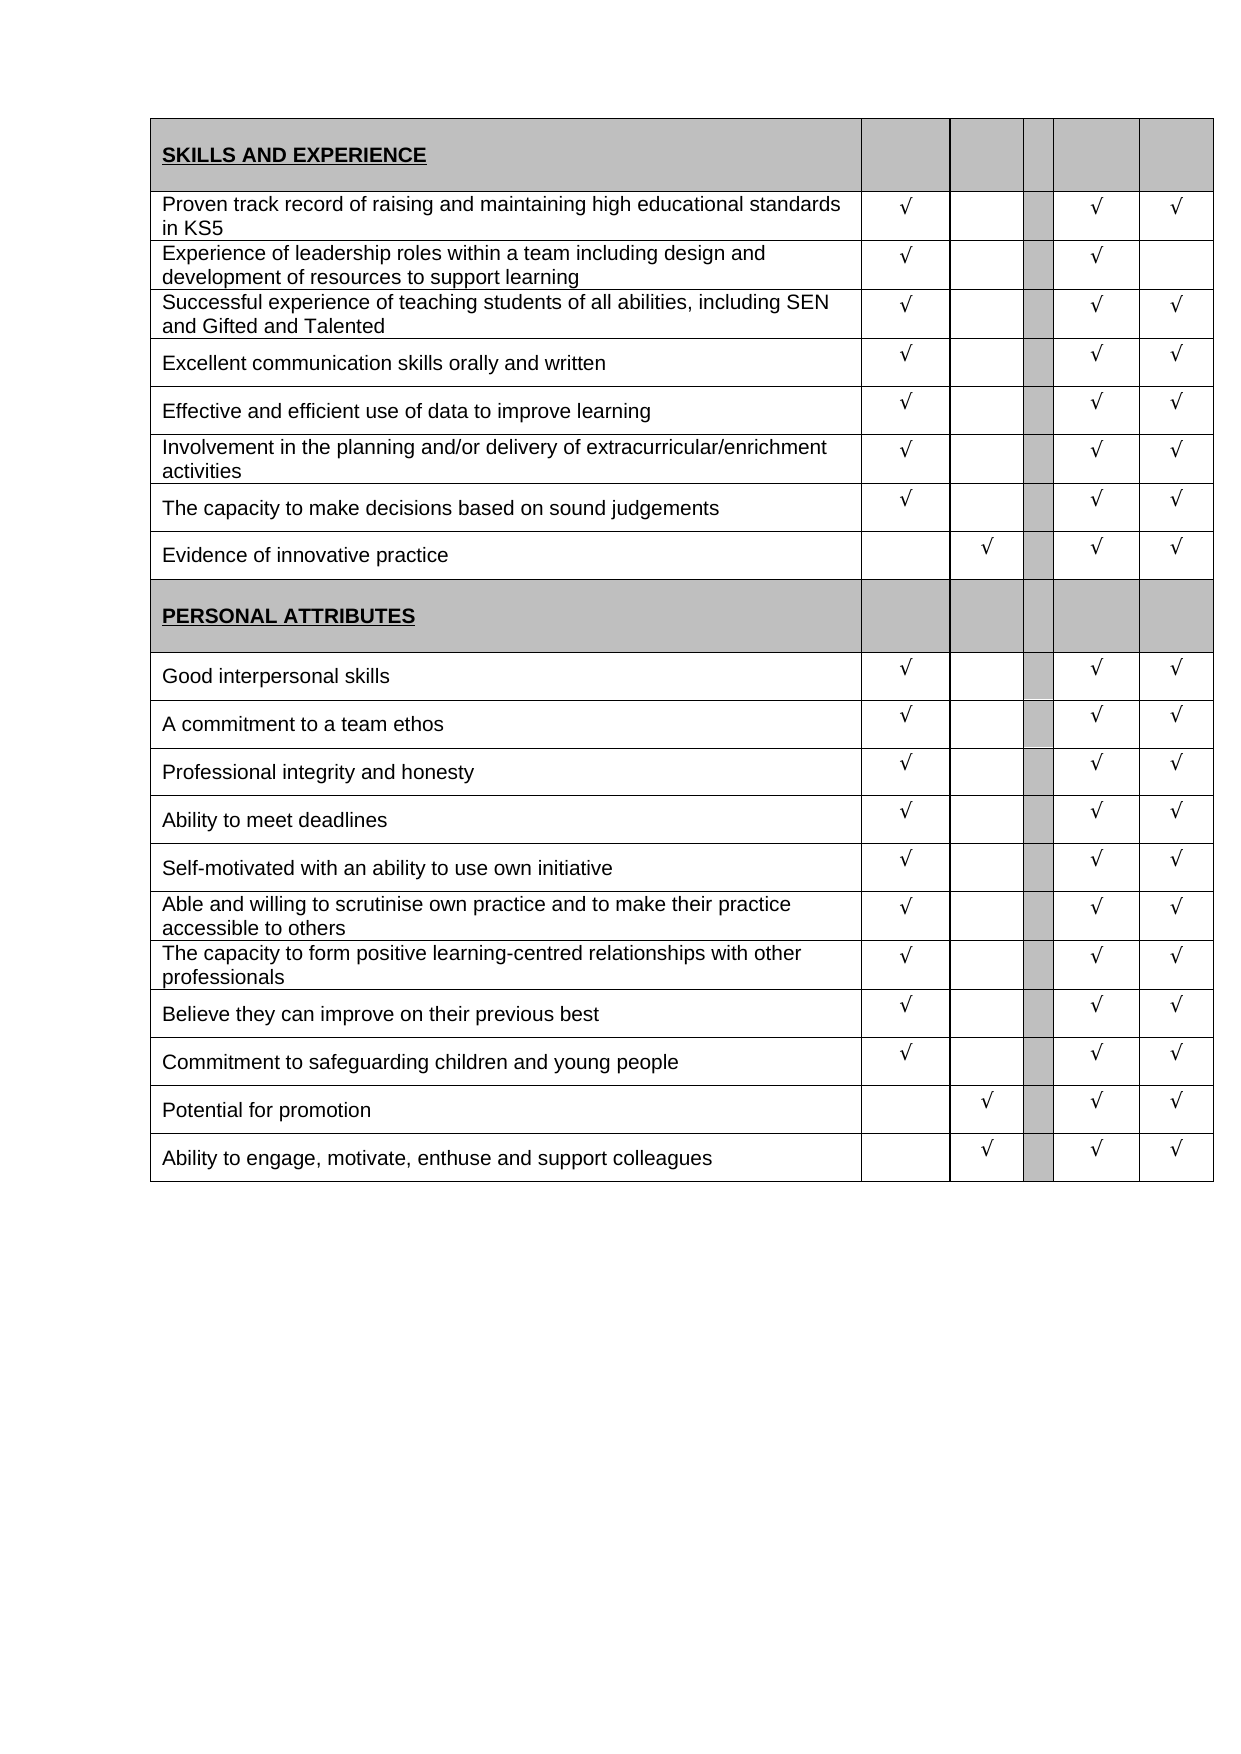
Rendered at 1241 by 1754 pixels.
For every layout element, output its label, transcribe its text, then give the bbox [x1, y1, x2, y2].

table_cell [1024, 387, 1053, 434]
table_cell The capacity to form positive learning-centred relationships with other professionals [151, 941, 861, 989]
table_cell A commitment to a team ethos [151, 701, 861, 747]
table_cell [1054, 484, 1139, 531]
table_cell [1024, 844, 1053, 891]
table_cell Able and willing to scrutinise own practice and to make their practice accessible to others [151, 892, 861, 940]
table_cell [862, 532, 949, 579]
table_cell [1140, 653, 1213, 699]
table_cell [1024, 484, 1053, 531]
table_cell [862, 1038, 949, 1085]
table_cell [951, 532, 1023, 579]
table_cell [951, 580, 1023, 652]
table_cell [1140, 119, 1213, 191]
table_cell [862, 241, 949, 289]
table_cell [1054, 941, 1139, 989]
table_cell [862, 1134, 949, 1181]
table_cell [1054, 844, 1139, 891]
table_cell [862, 119, 949, 191]
table_cell [1054, 387, 1139, 434]
table_cell [1024, 990, 1053, 1037]
table_cell Excellent communication skills orally and written [151, 339, 861, 386]
table_cell Evidence of innovative practice [151, 532, 861, 579]
table_cell Believe they can improve on their previous best [151, 990, 861, 1037]
table_cell [1024, 796, 1053, 843]
table_cell [862, 990, 949, 1037]
table_cell [951, 844, 1023, 891]
table_cell Successful experience of teaching students of all abilities, including SEN and Gifted and Talented [151, 290, 861, 338]
table_cell [1024, 653, 1053, 699]
table_cell The capacity to make decisions based on sound judgements [151, 484, 861, 531]
table_cell [1024, 192, 1053, 240]
table_cell [1140, 241, 1213, 289]
table_cell [1054, 192, 1139, 240]
table_cell [1140, 435, 1213, 483]
table_cell PERSONAL ATTRIBUTES [151, 580, 861, 652]
table_cell Involvement in the planning and/or delivery of extracurricular/enrichment activities [151, 435, 861, 483]
table_cell [1024, 339, 1053, 386]
table_cell [951, 701, 1023, 747]
table_cell [1054, 119, 1139, 191]
table_cell [951, 119, 1023, 191]
table_cell [1140, 1086, 1213, 1133]
table_cell [1140, 339, 1213, 386]
table_cell [1024, 749, 1053, 795]
table_cell [862, 387, 949, 434]
table_cell [1054, 990, 1139, 1037]
table_cell [951, 941, 1023, 989]
table_cell SKILLS AND EXPERIENCE [151, 119, 861, 191]
table_cell [1024, 241, 1053, 289]
table_cell Good interpersonal skills [151, 653, 861, 699]
table_cell [1140, 796, 1213, 843]
table_cell [951, 892, 1023, 940]
table_cell [1054, 532, 1139, 579]
table_cell [1140, 532, 1213, 579]
table_cell [951, 387, 1023, 434]
table_cell [862, 192, 949, 240]
table_cell [951, 796, 1023, 843]
table_cell Ability to engage, motivate, enthuse and support colleagues [151, 1134, 861, 1181]
table_cell [1024, 941, 1053, 989]
table_cell [951, 484, 1023, 531]
table_cell [951, 435, 1023, 483]
table_cell [862, 580, 949, 652]
table_cell [1024, 892, 1053, 940]
table_cell [1054, 892, 1139, 940]
table_cell [1054, 290, 1139, 338]
table_cell [862, 484, 949, 531]
table_cell [1054, 435, 1139, 483]
table_cell [951, 192, 1023, 240]
table_cell Commitment to safeguarding children and young people [151, 1038, 861, 1085]
table_cell [1140, 387, 1213, 434]
table_cell [1024, 290, 1053, 338]
table_cell [1054, 339, 1139, 386]
table_cell [1140, 1038, 1213, 1085]
table_cell [862, 435, 949, 483]
table_cell [1054, 749, 1139, 795]
table_cell [862, 749, 949, 795]
table_cell [1140, 484, 1213, 531]
table_cell [862, 941, 949, 989]
table_cell [1054, 1038, 1139, 1085]
table_cell [1140, 290, 1213, 338]
table_cell [1024, 580, 1053, 652]
table_cell [1024, 435, 1053, 483]
table_cell [1054, 580, 1139, 652]
table_cell [862, 892, 949, 940]
table_cell Effective and efficient use of data to improve learning [151, 387, 861, 434]
table_cell [862, 1086, 949, 1133]
table_cell [862, 796, 949, 843]
table_cell Ability to meet deadlines [151, 796, 861, 843]
table_cell [1054, 653, 1139, 699]
table_cell [951, 339, 1023, 386]
table_cell [951, 749, 1023, 795]
table_cell [951, 990, 1023, 1037]
table_cell [1024, 701, 1053, 747]
table_cell [862, 844, 949, 891]
table_cell [951, 653, 1023, 699]
table_cell [1140, 749, 1213, 795]
table_cell [951, 1134, 1023, 1181]
table_cell Proven track record of raising and maintaining high educational standards in KS5 [151, 192, 861, 240]
table_cell [862, 339, 949, 386]
table_cell [862, 290, 949, 338]
table_cell Professional integrity and honesty [151, 749, 861, 795]
table_cell [1024, 1134, 1053, 1181]
table_cell [862, 653, 949, 699]
table_cell [862, 701, 949, 747]
table_cell [1054, 241, 1139, 289]
table_cell [951, 1086, 1023, 1133]
table_cell [951, 1038, 1023, 1085]
table_cell [1024, 1038, 1053, 1085]
table_cell Potential for promotion [151, 1086, 861, 1133]
table_cell Experience of leadership roles within a team including design and development of resources to support learning [151, 241, 861, 289]
table_cell [1140, 192, 1213, 240]
table_cell [1140, 701, 1213, 747]
table_cell [1054, 1086, 1139, 1133]
table_cell Self-motivated with an ability to use own initiative [151, 844, 861, 891]
table_cell [1024, 532, 1053, 579]
table_cell [951, 241, 1023, 289]
table_cell [1054, 1134, 1139, 1181]
table_cell [1054, 796, 1139, 843]
table_cell [1024, 1086, 1053, 1133]
table_cell [1054, 701, 1139, 747]
table_cell [1140, 844, 1213, 891]
table_cell [1140, 990, 1213, 1037]
table_cell [1140, 580, 1213, 652]
table_cell [1140, 892, 1213, 940]
table_cell [1140, 941, 1213, 989]
table_cell [1024, 119, 1053, 191]
table_cell [1140, 1134, 1213, 1181]
table_cell [951, 290, 1023, 338]
